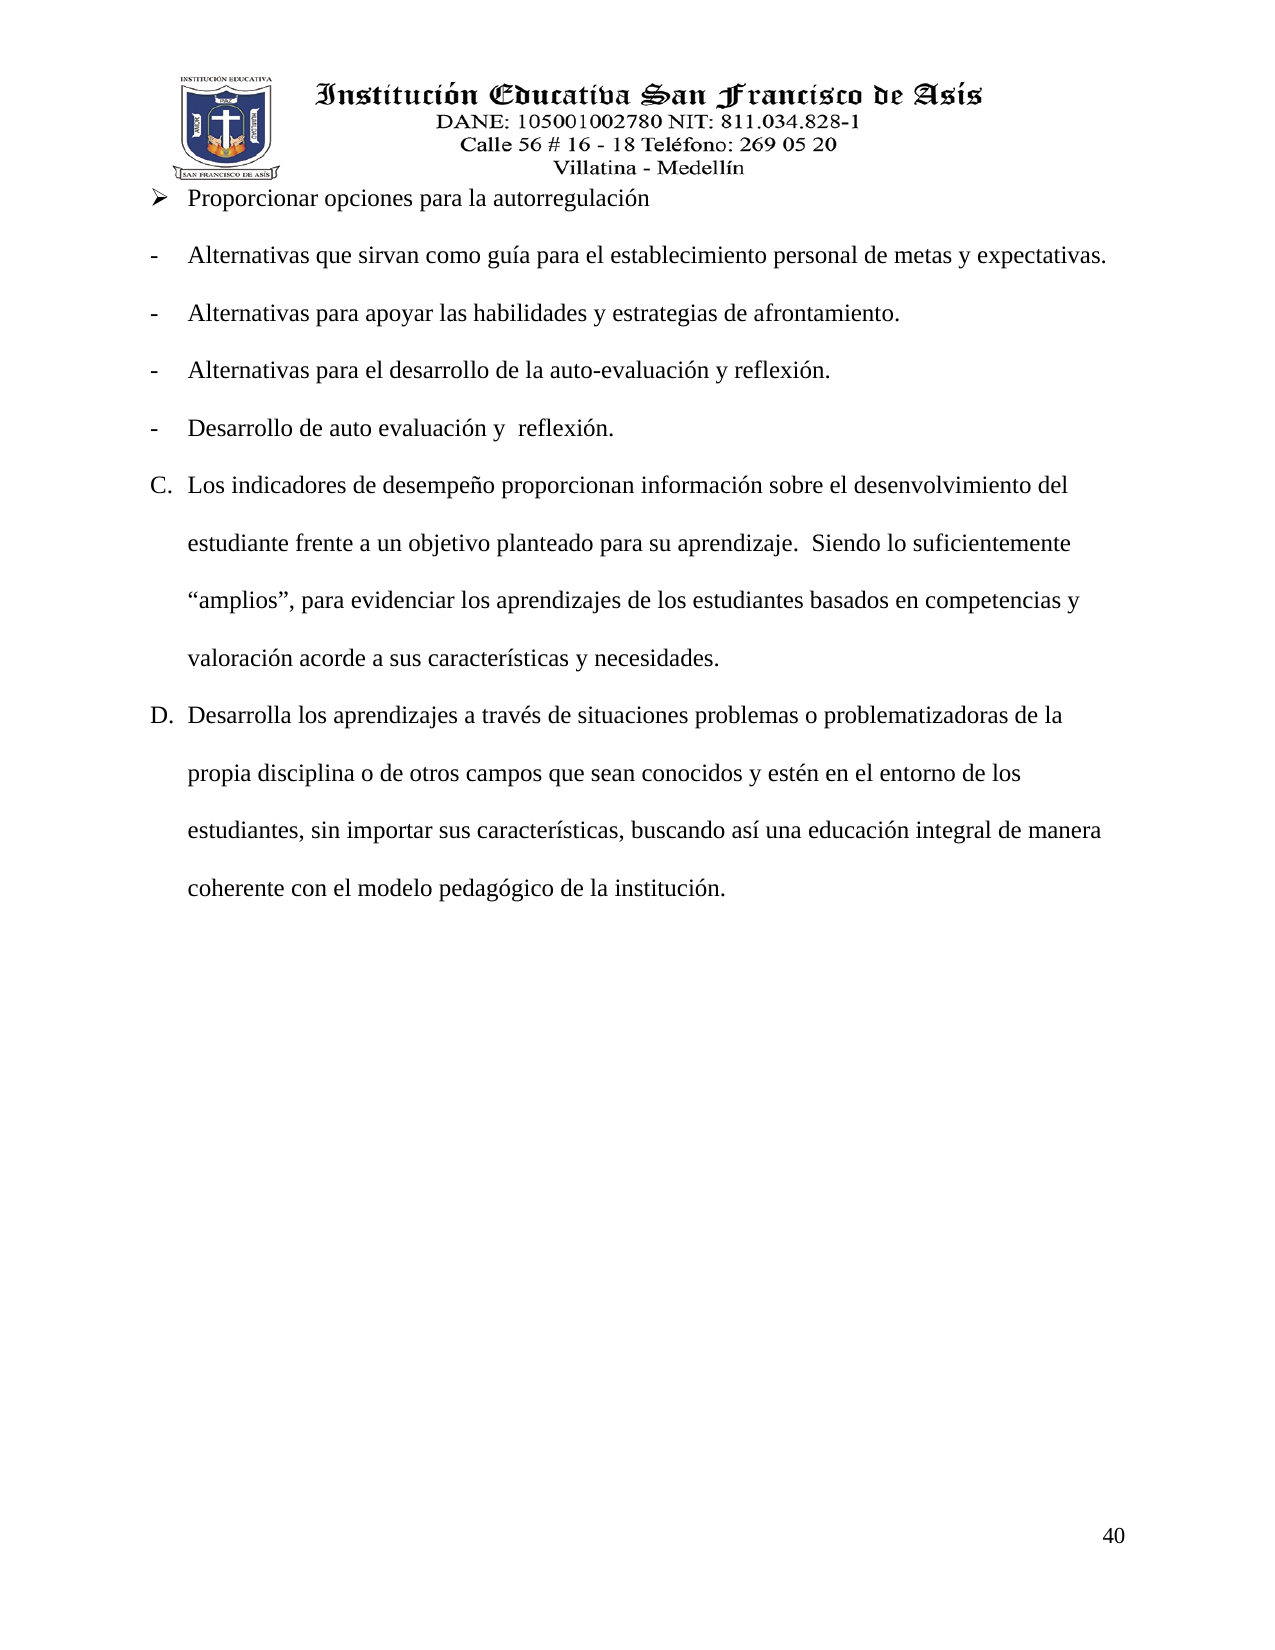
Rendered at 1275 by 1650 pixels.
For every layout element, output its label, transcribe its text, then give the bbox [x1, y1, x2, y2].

list Alternativas que sirvan como guía para el establecimiento personal de metas y expectativas. [150, 240, 1125, 269]
list Alternativas para apoyar las habilidades y estrategias de afrontamiento. [150, 298, 1125, 327]
list Desarrollo de auto evaluación y reflexión. [150, 413, 1125, 442]
list Proporcionar opciones para la autorregulación [150, 183, 1125, 212]
picture [150, 73, 1070, 183]
list Desarrolla los aprendizajes a través de situaciones problemas o problematizadoras de la propia disciplina o de otros campos que sean conocidos y estén en el entorno de los estudiantes, sin importar sus características, buscando así una educación integral de manera coherente con el modelo pedagógico de la institución. [150, 700, 1125, 902]
list Alternativas para el desarrollo de la auto-evaluación y reflexión. [150, 355, 1125, 384]
list Los indicadores de desempeño proporcionan información sobre el desenvolvimiento del estudiante frente a un objetivo planteado para su aprendizaje. Siendo lo suficientemente “amplios”, para evidenciar los aprendizajes de los estudiantes basados en competencias y valoración acorde a sus características y necesidades. [150, 470, 1125, 672]
